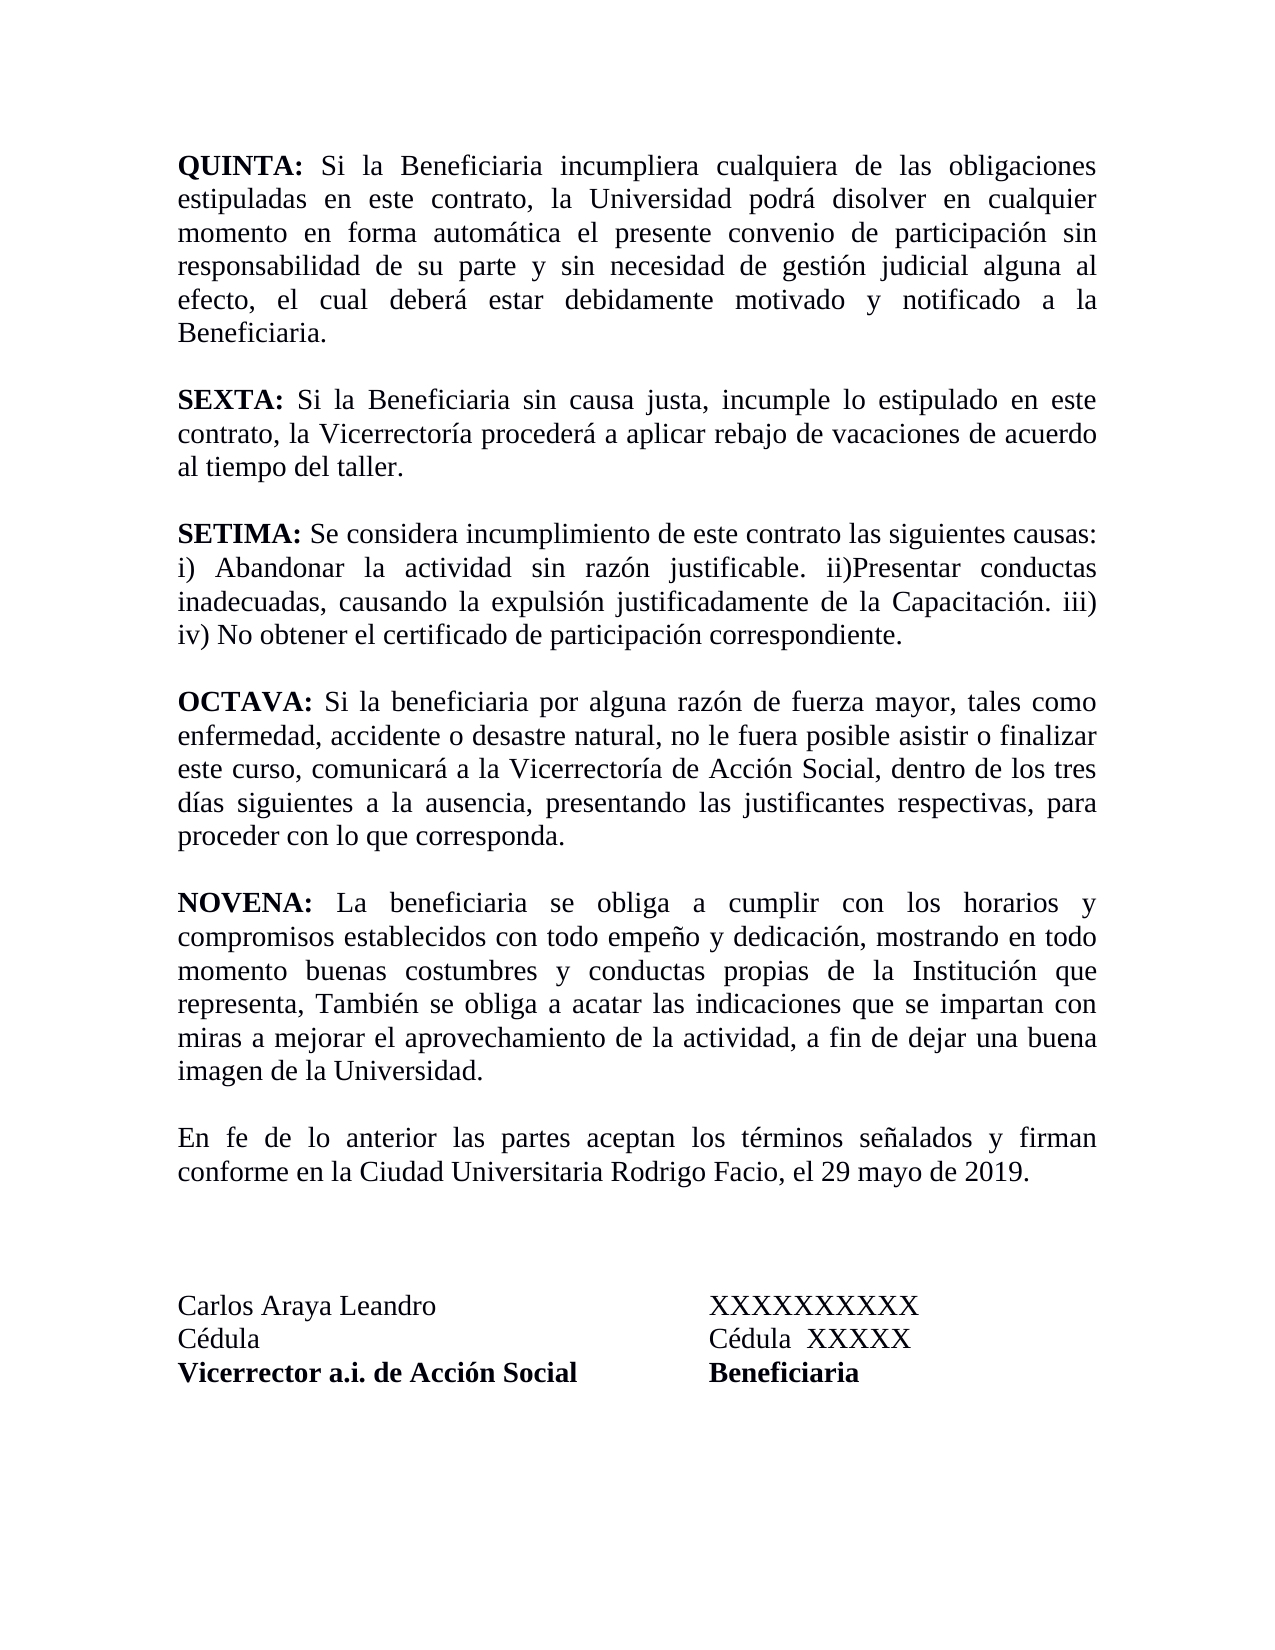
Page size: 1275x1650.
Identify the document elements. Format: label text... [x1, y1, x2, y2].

text Carlos Araya Leandro XXXXXXXXXX [177, 1288, 1098, 1322]
text En fe de lo anterior las partes aceptan los términos señalados y firman conforme en la Ciudad Universitaria Rodrigo Facio, el 29 mayo de 2019. [177, 1120, 1098, 1187]
text NOVENA: La beneficiaria se obliga a cumplir con los horarios y compromisos establecidos con todo empeño y dedicación, mostrando en todo momento buenas costumbres y conductas propias de la Institución que representa, También se obliga a acatar las indicaciones que se impartan con miras a mejorar el aprovechamiento de la actividad, a fin de dejar una buena imagen de la Universidad. [177, 886, 1098, 1087]
text Cédula Cédula XXXXX [177, 1322, 1098, 1355]
text SETIMA: Se considera incumplimiento de este contrato las siguientes causas: i) Abandonar la actividad sin razón justificable. ii)Presentar conductas inadecuadas, causando la expulsión justificadamente de la Capacitación. iii) iv) No obtener el certificado de participación correspondiente. [177, 517, 1098, 651]
text OCTAVA: Si la beneficiaria por alguna razón de fuerza mayor, tales como enfermedad, accidente o desastre natural, no le fuera posible asistir o finalizar este curso, comunicará a la Vicerrectoría de Acción Social, dentro de los tres días siguientes a la ausencia, presentando las justificantes respectivas, para proceder con lo que corresponda. [177, 684, 1098, 852]
text QUINTA: Si la Beneficiaria incumpliera cualquiera de las obligaciones estipuladas en este contrato, la Universidad podrá disolver en cualquier momento en forma automática el presente convenio de participación sin responsabilidad de su parte y sin necesidad de gestión judicial alguna al efecto, el cual deberá estar debidamente motivado y notificado a la Beneficiaria. [177, 148, 1098, 349]
text SEXTA: Si la Beneficiaria sin causa justa, incumple lo estipulado en este contrato, la Vicerrectoría procederá a aplicar rebajo de vacaciones de acuerdo al tiempo del taller. [177, 382, 1098, 483]
text Vicerrector a.i. de Acción Social Beneficiaria [177, 1355, 1098, 1389]
